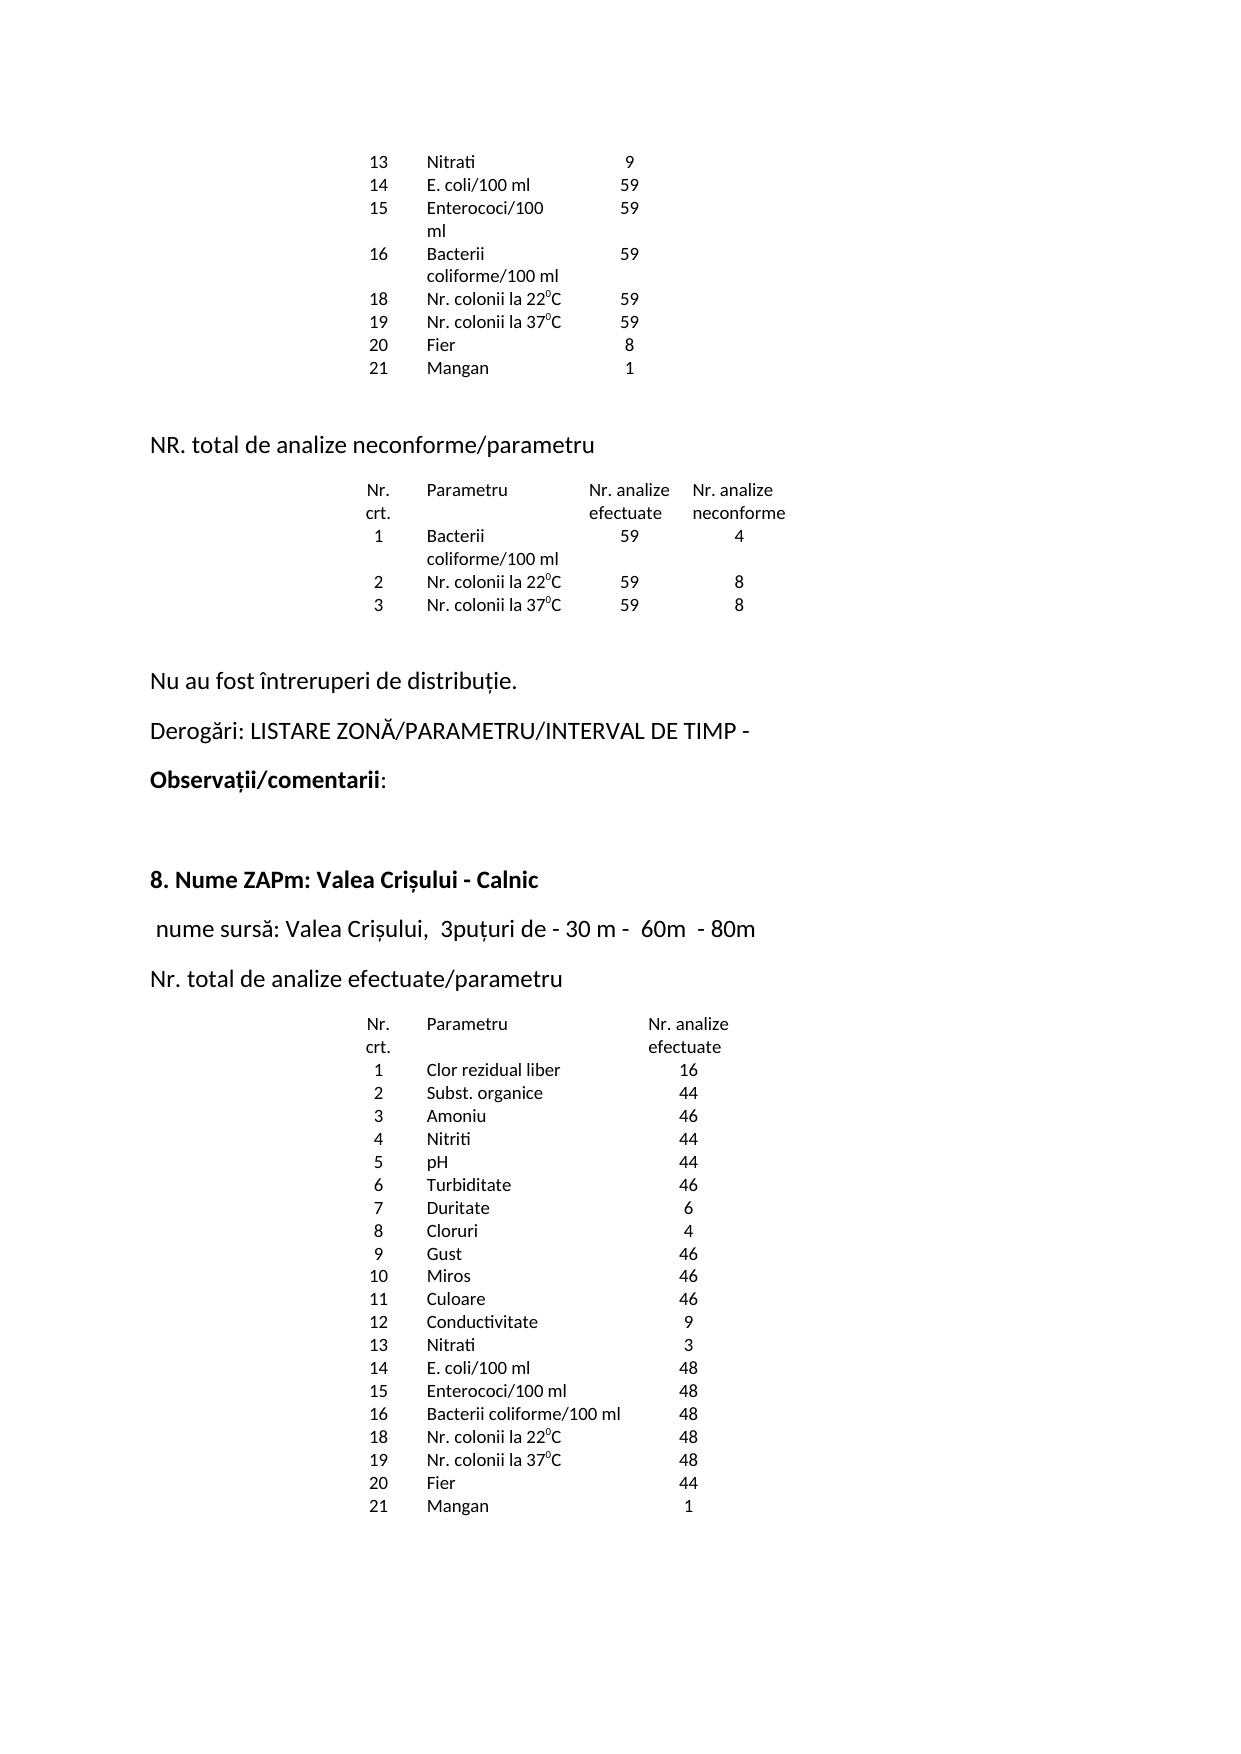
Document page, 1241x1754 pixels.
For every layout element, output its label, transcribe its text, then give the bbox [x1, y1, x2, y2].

table_cell 48 [637, 1425, 740, 1448]
table_header Nr. analize efectuate [637, 1013, 740, 1058]
table_cell 18 [341, 1425, 415, 1448]
table_cell 15 [341, 1379, 415, 1402]
table_cell 48 [637, 1448, 740, 1471]
table_cell Culoare [415, 1288, 637, 1310]
table_cell 3 [637, 1333, 740, 1356]
text 8. Nume ZAPm: Valea Crișului - Calnic [150, 864, 1090, 894]
table_cell 59 [578, 196, 681, 242]
table_cell 6 [341, 1173, 415, 1196]
table_cell 21 [341, 356, 415, 379]
table_cell Nr. colonii la 220C [415, 288, 578, 310]
table_cell Miros [415, 1265, 637, 1287]
table_cell 13 [341, 150, 415, 173]
table_header Parametru [415, 1013, 637, 1058]
table_cell 4 [681, 524, 797, 570]
table_cell 2 [341, 1081, 415, 1104]
table_cell E. coli/100 ml [415, 1356, 637, 1379]
table_cell 59 [578, 242, 681, 287]
table_cell 1 [637, 1494, 740, 1517]
table_cell Mangan [415, 1494, 637, 1517]
table_cell 14 [341, 1356, 415, 1379]
table_cell Turbiditate [415, 1173, 637, 1196]
table_cell 44 [637, 1471, 740, 1494]
table_cell Mangan [415, 356, 578, 379]
table_cell 8 [681, 593, 797, 616]
table_cell 59 [578, 288, 681, 310]
table_cell 1 [578, 356, 681, 379]
table_cell 48 [637, 1356, 740, 1379]
table_cell 16 [341, 1402, 415, 1425]
table_cell 9 [341, 1242, 415, 1264]
table_cell pH [415, 1150, 637, 1173]
text Nr. total de analize efectuate/parametru [150, 963, 1090, 993]
table_cell 5 [341, 1150, 415, 1173]
table_cell 8 [578, 333, 681, 356]
table_cell 20 [341, 333, 415, 356]
table_header Nr. analize neconforme [681, 478, 797, 524]
table_cell 6 [637, 1196, 740, 1219]
table_cell 3 [341, 1104, 415, 1127]
table_cell Bacterii coliforme/100 ml [415, 524, 578, 570]
table_cell Nitrati [415, 1333, 637, 1356]
table_cell 18 [341, 288, 415, 310]
table_cell Bacterii coliforme/100 ml [415, 1402, 637, 1425]
text Derogări: LISTARE ZONĂ/PARAMETRU/INTERVAL DE TIMP - [150, 715, 1090, 746]
table_cell Conductivitate [415, 1310, 637, 1333]
table_cell Duritate [415, 1196, 637, 1219]
table_cell Nr. colonii la 370C [415, 1448, 637, 1471]
table_header Parametru [415, 478, 578, 524]
table_header Nr. crt. [341, 1013, 415, 1058]
table_cell Nitriti [415, 1127, 637, 1150]
table_cell 59 [578, 570, 681, 593]
table_cell 59 [578, 524, 681, 570]
table_cell Nr. colonii la 220C [415, 570, 578, 593]
table_cell 1 [341, 524, 415, 570]
table_cell Nr. colonii la 370C [415, 593, 578, 616]
table_cell Enterococi/100 ml [415, 1379, 637, 1402]
table_cell 59 [578, 310, 681, 333]
text nume sursă: Valea Crișului, 3puțuri de - 30 m - 60m - 80m [150, 913, 1090, 944]
table_cell 59 [578, 173, 681, 196]
table_cell 2 [341, 570, 415, 593]
table_header Nr. analize efectuate [578, 478, 681, 524]
table_cell 16 [637, 1058, 740, 1081]
table_cell 7 [341, 1196, 415, 1219]
table_cell 9 [637, 1310, 740, 1333]
table_cell Fier [415, 333, 578, 356]
table_cell Enterococi/100 ml [415, 196, 578, 242]
text Observații/comentarii: [150, 764, 1090, 795]
text Nu au fost întreruperi de distribuție. [150, 665, 1090, 696]
table_cell Amoniu [415, 1104, 637, 1127]
table_cell Nr. colonii la 370C [415, 310, 578, 333]
table_cell 46 [637, 1288, 740, 1310]
table_cell 19 [341, 1448, 415, 1471]
table_cell 8 [681, 570, 797, 593]
table_cell 10 [341, 1265, 415, 1287]
table_cell 46 [637, 1173, 740, 1196]
table_cell Bacterii coliforme/100 ml [415, 242, 578, 287]
table_cell 48 [637, 1402, 740, 1425]
table_cell 8 [341, 1219, 415, 1242]
table_cell Subst. organice [415, 1081, 637, 1104]
table_cell Clor rezidual liber [415, 1058, 637, 1081]
table_cell 46 [637, 1104, 740, 1127]
table_cell 15 [341, 196, 415, 242]
table_cell Gust [415, 1242, 637, 1264]
table_cell 11 [341, 1288, 415, 1310]
table_cell 46 [637, 1265, 740, 1287]
table_cell 20 [341, 1471, 415, 1494]
table_cell 44 [637, 1081, 740, 1104]
table_cell 19 [341, 310, 415, 333]
table_cell 4 [341, 1127, 415, 1150]
table_cell 44 [637, 1127, 740, 1150]
table_header Nr. crt. [341, 478, 415, 524]
table_cell 16 [341, 242, 415, 287]
table_cell 48 [637, 1379, 740, 1402]
table_cell 1 [341, 1058, 415, 1081]
table_cell 9 [578, 150, 681, 173]
table_cell 21 [341, 1494, 415, 1517]
table_cell 14 [341, 173, 415, 196]
text NR. total de analize neconforme/parametru [150, 429, 1090, 459]
table_cell 44 [637, 1150, 740, 1173]
table_cell 13 [341, 1333, 415, 1356]
table_cell 46 [637, 1242, 740, 1264]
table_cell 59 [578, 593, 681, 616]
table_cell Nr. colonii la 220C [415, 1425, 637, 1448]
table_cell 4 [637, 1219, 740, 1242]
table_cell Fier [415, 1471, 637, 1494]
table_cell 12 [341, 1310, 415, 1333]
table_cell E. coli/100 ml [415, 173, 578, 196]
table_cell Cloruri [415, 1219, 637, 1242]
table_cell 3 [341, 593, 415, 616]
table_cell Nitrati [415, 150, 578, 173]
